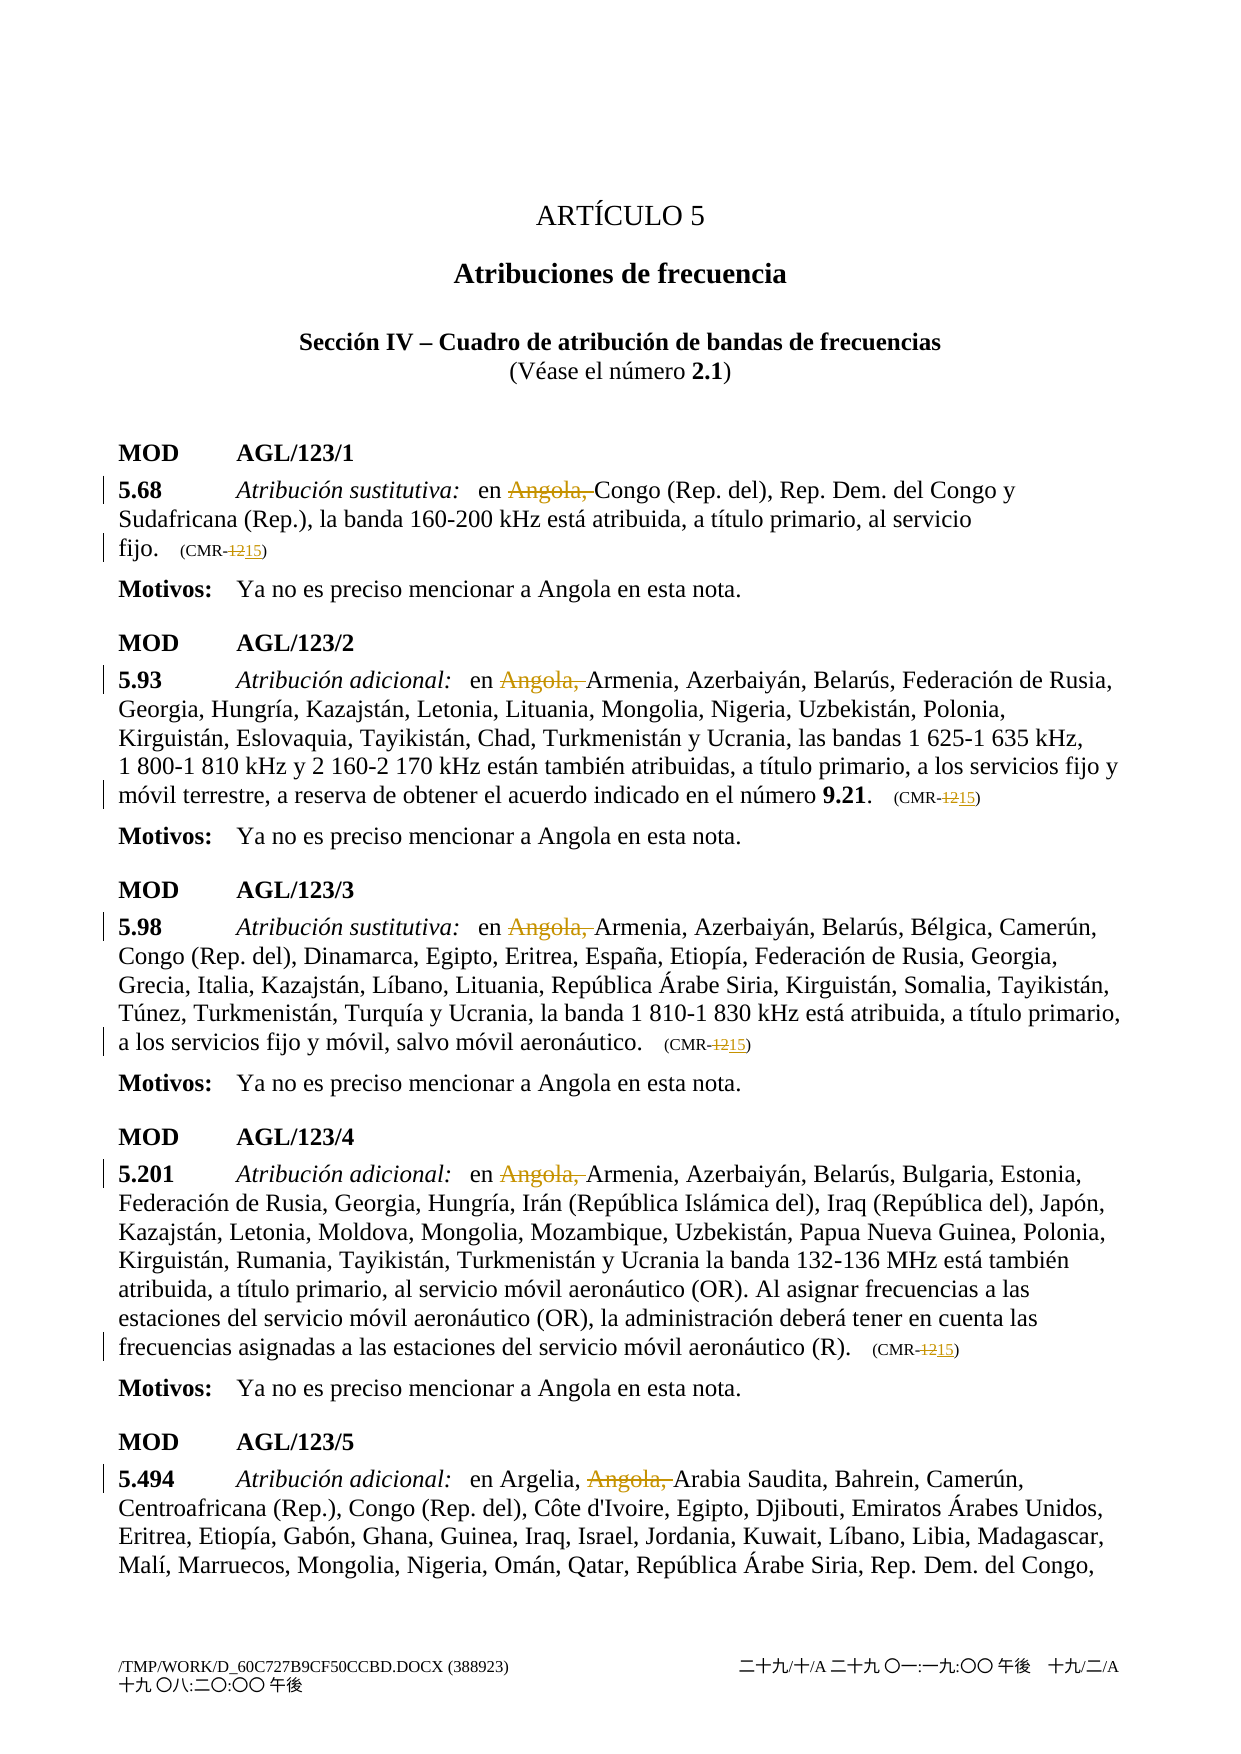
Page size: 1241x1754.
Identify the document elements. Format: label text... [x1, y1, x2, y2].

text 5.201 Atribución adicional: en Armenia, Azerbaiyán, Belarús, Bulgaria, Estonia, Federación de Rusia, Georgia, Hungría, Irán (República Islámica del), Iraq (República del), Japón, Kazajstán, Letonia, Moldova, Mongolia, Mozambique, Uzbekistán, Papua Nueva Guinea, Polonia, Kirguistán, Rumania, Tayikistán, Turkmenistán y Ucrania la banda 132-136 MHz está también atribuida, a título primario, al servicio móvil aeronáutico (OR). Al asignar frecuencias a las estaciones del servicio móvil aeronáutico (OR), la administración deberá tener en cuenta las frecuencias asignadas a las estaciones del servicio móvil aeronáutico (R). (CMR-) [118, 1159, 1122, 1361]
text ARTÍCULO 5 [118, 198, 1122, 231]
text Sección IV – Cuadro de atribución de bandas de frecuencias (Véase el número 2.1) [118, 327, 1122, 413]
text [118, 1464, 1122, 1579]
text 5.68 Atribución sustitutiva: en Congo (Rep. del), Rep. Dem. del Congo y Sudafricana (Rep.), la banda 160-200 kHz está atribuida, a título primario, al servicio fijo. (CMR-) [118, 476, 1122, 562]
text Motivos: Ya no es preciso mencionar a Angola en esta nota. [118, 1373, 1122, 1402]
text MOD AGL/123/4 [118, 1122, 1122, 1151]
text Motivos: Ya no es preciso mencionar a Angola en esta nota. [118, 1068, 1122, 1097]
text MOD AGL/123/2 [118, 628, 1122, 657]
text Motivos: Ya no es preciso mencionar a Angola en esta nota. [118, 574, 1122, 603]
text MOD AGL/123/1 [118, 438, 1122, 467]
title Atribuciones de frecuencia [118, 256, 1122, 290]
text 5.98 Atribución sustitutiva: en Armenia, Azerbaiyán, Belarús, Bélgica, Camerún, Congo (Rep. del), Dinamarca, Egipto, Eritrea, España, Etiopía, Federación de Rusia, Georgia, Grecia, Italia, Kazajstán, Líbano, Lituania, República Árabe Siria, Kirguistán, Somalia, Tayikistán, Túnez, Turkmenistán, Turquía y Ucrania, la banda 1 810-1 830 kHz está atribuida, a título primario, a los servicios fijo y móvil, salvo móvil aeronáutico. (CMR-) [118, 912, 1122, 1056]
text 5.93 Atribución adicional: en Armenia, Azerbaiyán, Belarús, Federación de Rusia, Georgia, Hungría, Kazajstán, Letonia, Lituania, Mongolia, Nigeria, Uzbekistán, Polonia, Kirguistán, Eslovaquia, Tayikistán, Chad, Turkmenistán y Ucrania, las bandas 1 625-1 635 kHz, 1 800-1 810 kHz y 2 160-2 170 kHz están también atribuidas, a título primario, a los servicios fijo y móvil terrestre, a reserva de obtener el acuerdo indicado en el número 9.21. (CMR-) [118, 665, 1122, 809]
text MOD AGL/123/5 [118, 1427, 1122, 1456]
text MOD AGL/123/3 [118, 875, 1122, 904]
text Motivos: Ya no es preciso mencionar a Angola en esta nota. [118, 821, 1122, 850]
